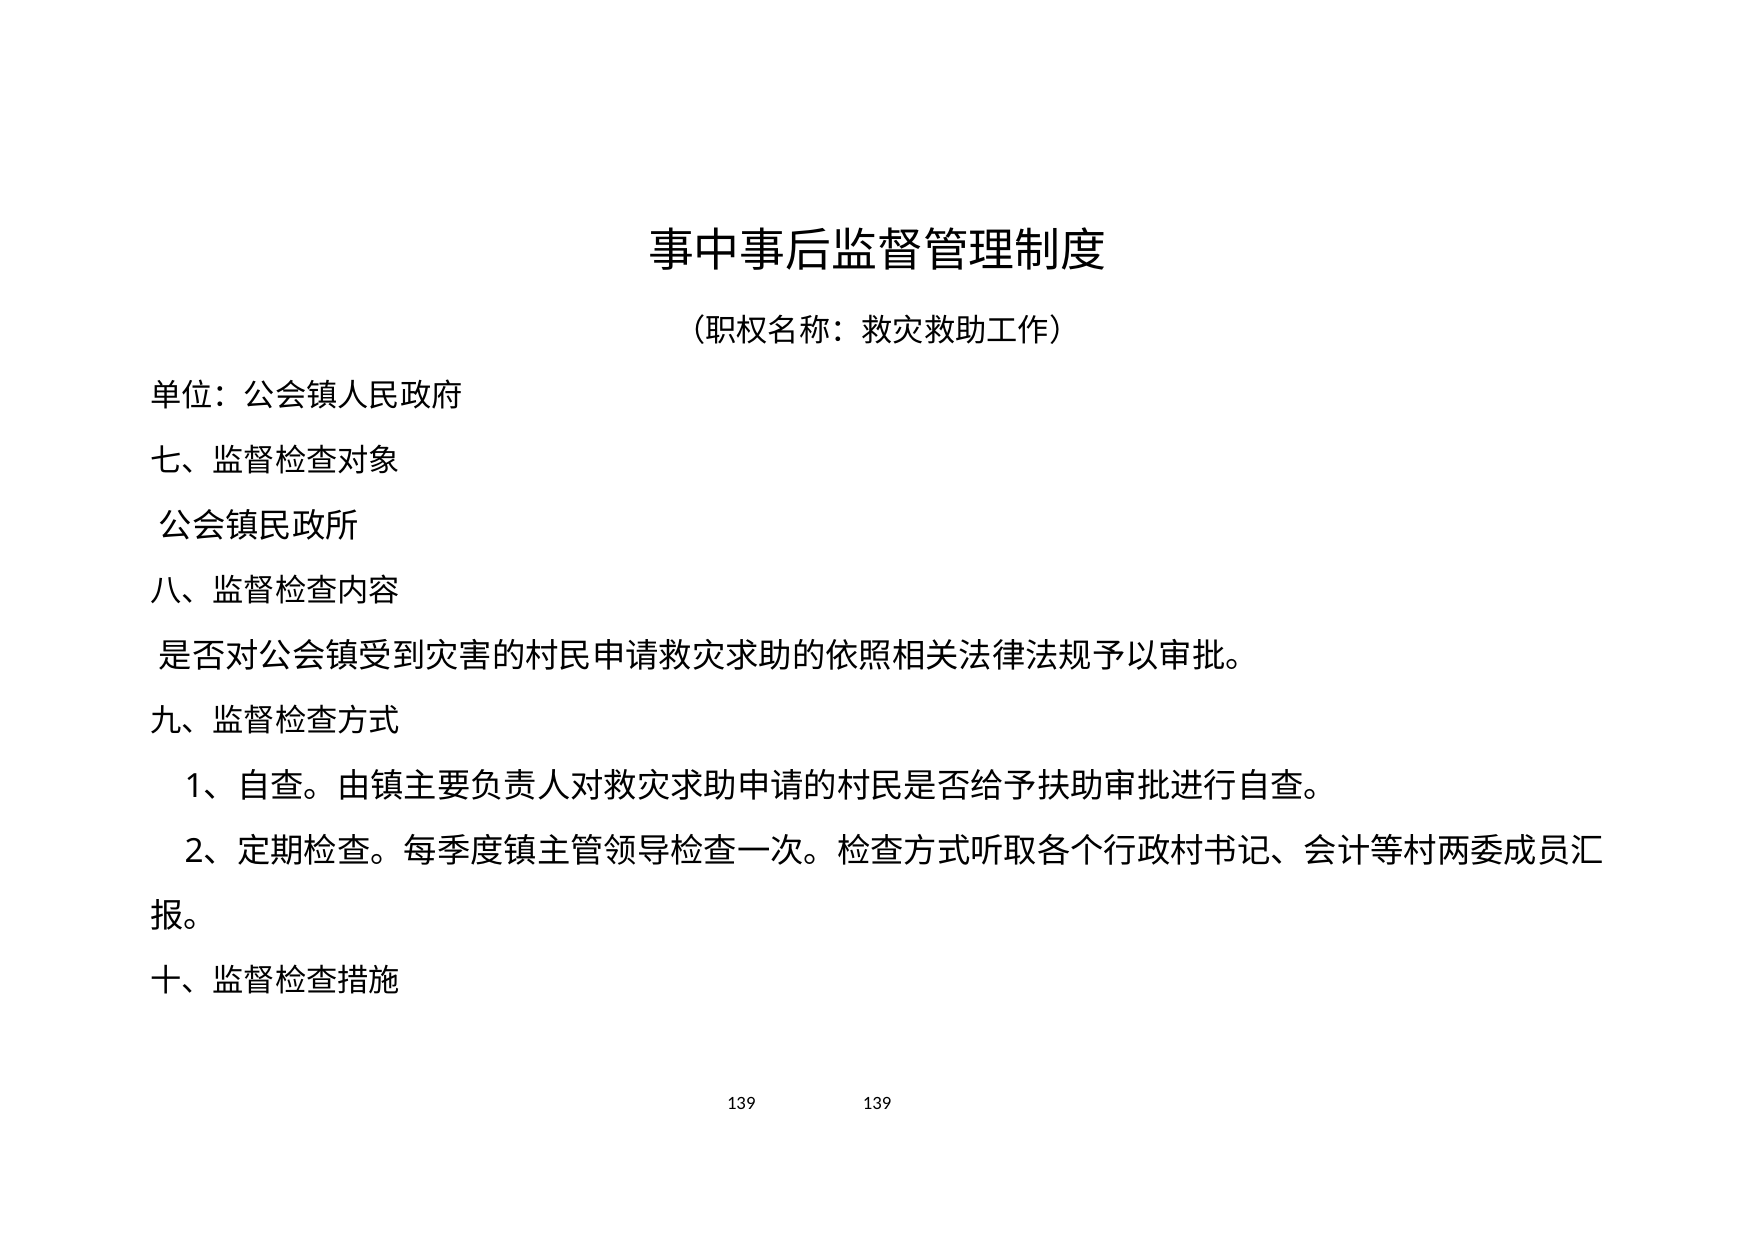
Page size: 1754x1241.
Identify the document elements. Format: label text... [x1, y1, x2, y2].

text 公会镇民政所 [150, 490, 1604, 555]
text 单位：公会镇人民政府 [150, 360, 1604, 425]
text 八、监督检查内容 [150, 555, 1604, 620]
text 2、定期检查。每季度镇主管领导检查一次。检查方式听取各个行政村书记、会计等村两委成员汇报。 [150, 815, 1604, 945]
text 七、监督检查对象 [150, 425, 1604, 490]
text 十、监督检查措施 [150, 945, 1604, 1010]
text 事中事后监督管理制度 [150, 198, 1604, 295]
text 是否对公会镇受到灾害的村民申请救灾求助的依照相关法律法规予以审批。 [150, 620, 1604, 685]
text （职权名称：救灾救助工作） [150, 295, 1604, 360]
text 九、监督检查方式 [150, 685, 1604, 750]
text 1、自查。由镇主要负责人对救灾求助申请的村民是否给予扶助审批进行自查。 [150, 750, 1604, 815]
